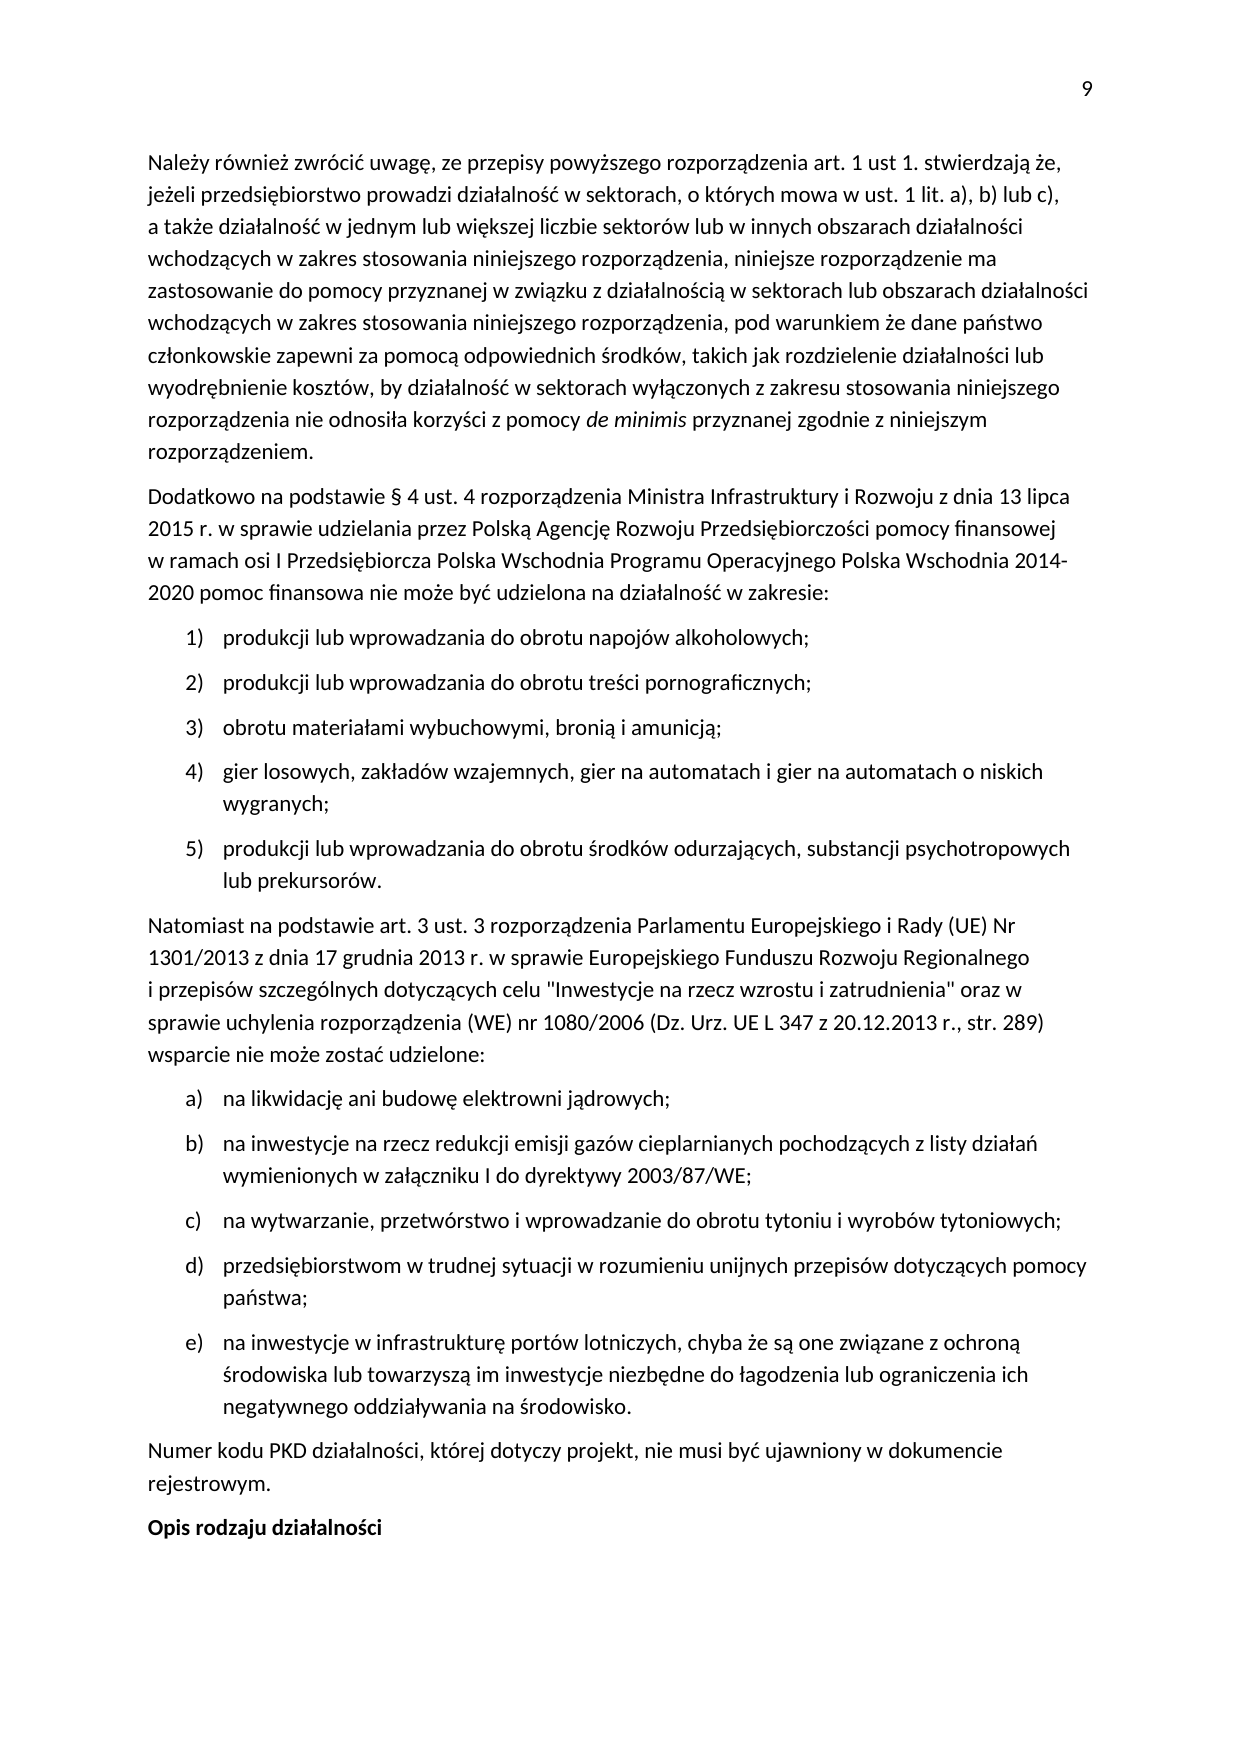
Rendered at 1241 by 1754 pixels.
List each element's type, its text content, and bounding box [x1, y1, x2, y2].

list produkcji lub wprowadzania do obrotu treści pornograficznych; [185, 668, 1093, 696]
text Należy również zwrócić uwagę, ze przepisy powyższego rozporządzenia art. 1 ust 1. stwierdzają że, jeżeli przedsiębiorstwo prowadzi działalność w sektorach, o których mowa w ust. 1 lit. a), b) lub c), a także działalność w jednym lub większej liczbie sektorów lub w innych obszarach działalności wchodzących w zakres stosowania niniejszego rozporządzenia, niniejsze rozporządzenie ma zastosowanie do pomocy przyznanej w związku z działalnością w sektorach lub obszarach działalności wchodzących w zakres stosowania niniejszego rozporządzenia, pod warunkiem że dane państwo członkowskie zapewni za pomocą odpowiednich środków, takich jak rozdzielenie działalności lub wyodrębnienie kosztów, by działalność w sektorach wyłączonych z zakresu stosowania niniejszego rozporządzenia nie odnosiła korzyści z pomocy de minimis przyznanej zgodnie z niniejszym rozporządzeniem. [148, 148, 1093, 465]
list na likwidację ani budowę elektrowni jądrowych; [185, 1084, 1093, 1112]
list produkcji lub wprowadzania do obrotu środków odurzających, substancji psychotropowych lub prekursorów. [185, 834, 1093, 894]
text Opis rodzaju działalności [148, 1513, 1093, 1542]
text Numer kodu PKD działalności, której dotyczy projekt, nie musi być ujawniony w dokumencie rejestrowym. [148, 1437, 1093, 1497]
text Natomiast na podstawie art. 3 ust. 3 rozporządzenia Parlamentu Europejskiego i Rady (UE) Nr 1301/2013 z dnia 17 grudnia 2013 r. w sprawie Europejskiego Funduszu Rozwoju Regionalnego i przepisów szczególnych dotyczących celu "Inwestycje na rzecz wzrostu i zatrudnienia" oraz w sprawie uchylenia rozporządzenia (WE) nr 1080/2006 (Dz. Urz. UE L 347 z 20.12.2013 r., str. 289) wsparcie nie może zostać udzielone: [148, 911, 1093, 1068]
list gier losowych, zakładów wzajemnych, gier na automatach i gier na automatach o niskich wygranych; [185, 757, 1093, 817]
list na wytwarzanie, przetwórstwo i wprowadzanie do obrotu tytoniu i wyrobów tytoniowych; [185, 1206, 1093, 1234]
list na inwestycje na rzecz redukcji emisji gazów cieplarnianych pochodzących z listy działań wymienionych w załączniku I do dyrektywy 2003/87/WE; [185, 1129, 1093, 1189]
list przedsiębiorstwom w trudnej sytuacji w rozumieniu unijnych przepisów dotyczących pomocy państwa; [185, 1251, 1093, 1311]
list obrotu materiałami wybuchowymi, bronią i amunicją; [185, 713, 1093, 741]
list produkcji lub wprowadzania do obrotu napojów alkoholowych; [185, 623, 1093, 651]
text Dodatkowo na podstawie § 4 ust. 4 rozporządzenia Ministra Infrastruktury i Rozwoju z dnia 13 lipca 2015 r. w sprawie udzielania przez Polską Agencję Rozwoju Przedsiębiorczości pomocy finansowej w ramach osi I Przedsiębiorcza Polska Wschodnia Programu Operacyjnego Polska Wschodnia 2014-2020 pomoc finansowa nie może być udzielona na działalność w zakresie: [148, 482, 1093, 607]
list na inwestycje w infrastrukturę portów lotniczych, chyba że są one związane z ochroną środowiska lub towarzyszą im inwestycje niezbędne do łagodzenia lub ograniczenia ich negatywnego oddziaływania na środowisko. [185, 1328, 1093, 1420]
